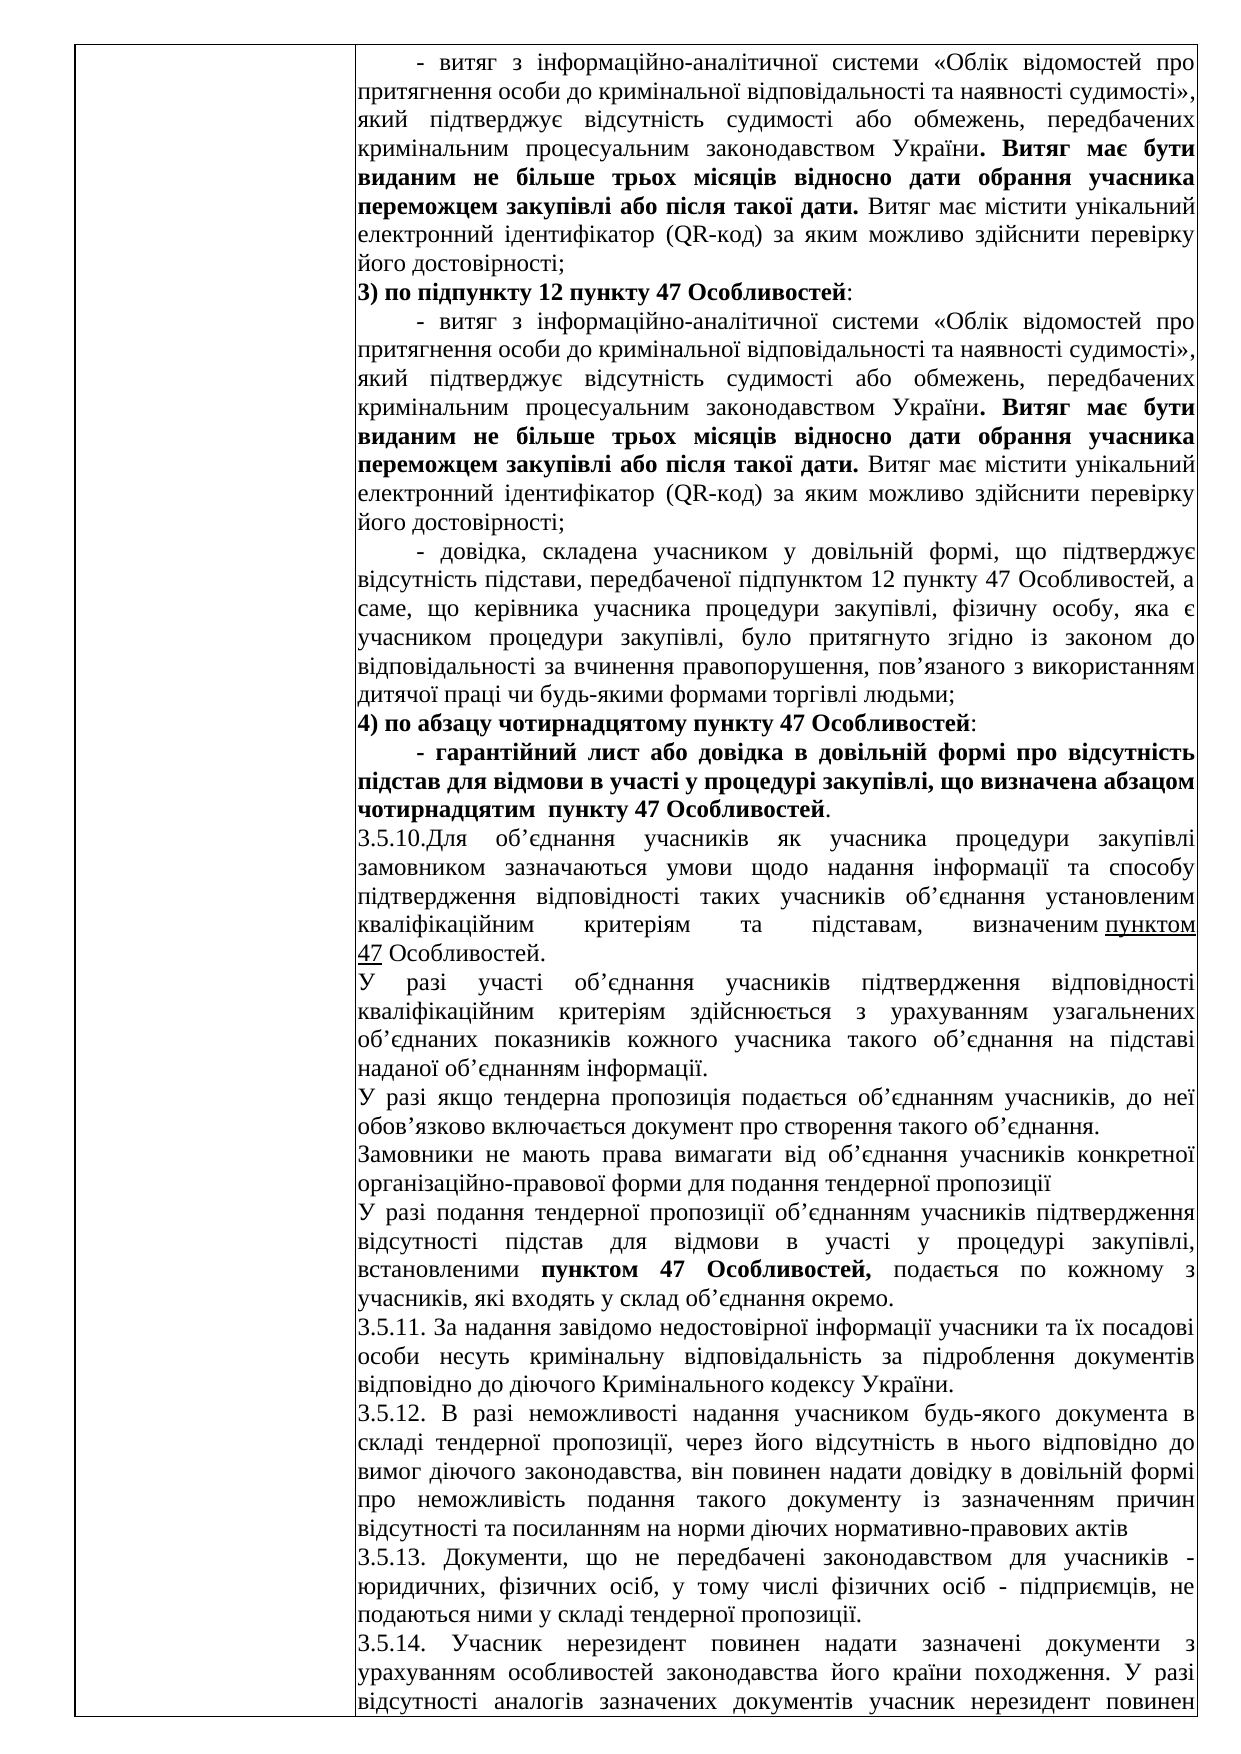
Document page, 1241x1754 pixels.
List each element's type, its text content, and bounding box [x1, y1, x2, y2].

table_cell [76, 45, 355, 1716]
